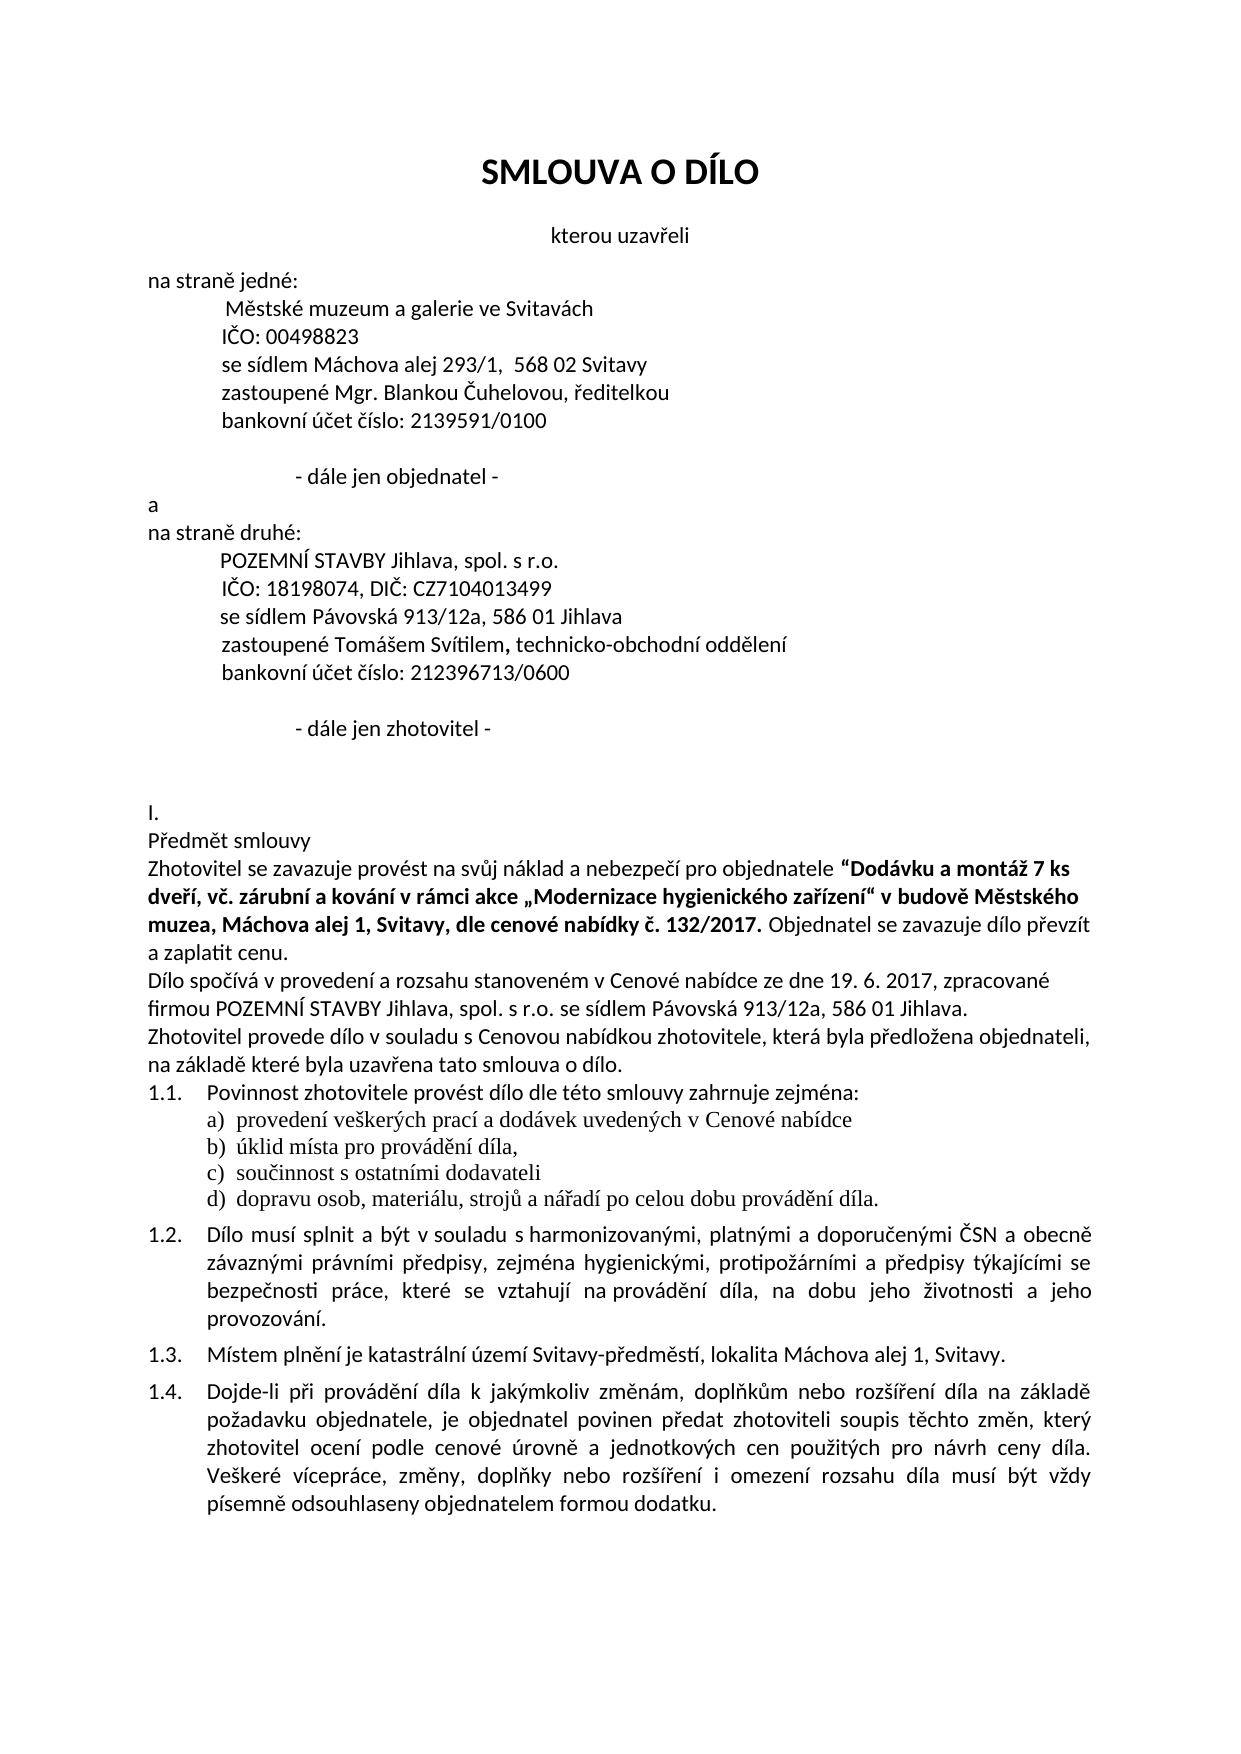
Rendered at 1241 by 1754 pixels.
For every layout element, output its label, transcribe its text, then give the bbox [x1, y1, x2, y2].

list provedení veškerých prací a dodávek uvedených v Cenové nabídce [207, 1106, 1093, 1133]
text na straně druhé: [148, 518, 1093, 546]
text SMLOUVA O DÍLO [148, 148, 1093, 193]
list Povinnost zhotovitele provést dílo dle této smlouvy zahrnuje zejména: [148, 1078, 1093, 1106]
text - dále jen objednatel - [148, 462, 1093, 490]
text zastoupené Tomášem Svítilem, technicko-obchodní oddělení [148, 630, 1093, 658]
text Městské muzeum a galerie ve Svitavách [148, 294, 1093, 322]
text Předmět smlouvy [148, 826, 1093, 854]
text Dílo spočívá v provedení a rozsahu stanoveném v Cenové nabídce ze dne 19. 6. 2017, zpracované firmou POZEMNÍ STAVBY Jihlava, spol. s r.o. se sídlem Pávovská 913/12a, 586 01 Jihlava. [148, 966, 1093, 1022]
text zastoupené Mgr. Blankou Čuhelovou, ředitelkou [148, 378, 1093, 406]
text Zhotovitel se zavazuje provést na svůj náklad a nebezpečí pro objednatele “Dodávku a montáž 7 ks dveří, vč. zárubní a kování v rámci akce „Modernizace hygienického zařízení“ v budově Městského muzea, Máchova alej 1, Svitavy, dle cenové nabídky č. 132/2017. Objednatel se zavazuje dílo převzít a zaplatit cenu. [148, 854, 1093, 966]
text se sídlem Pávovská 913/12a, 586 01 Jihlava [148, 602, 1093, 630]
list dopravu osob, materiálu, strojů a nářadí po celou dobu provádění díla. [207, 1186, 1093, 1212]
list úklid místa pro provádění díla, [207, 1133, 1093, 1159]
text bankovní účet číslo: 212396713/0600 [148, 658, 1093, 686]
list Dílo musí splnit a být v souladu s harmonizovanými, platnými a doporučenými ČSN a obecně závaznými právními předpisy, zejména hygienickými, protipožárními a předpisy týkajícími se bezpečnosti práce, které se vztahují na provádění díla, na dobu jeho životnosti a jeho provozování. [148, 1220, 1093, 1332]
list Místem plnění je katastrální území Svitavy-předměstí, lokalita Máchova alej 1, Svitavy. [148, 1341, 1093, 1369]
list Dojde-li při provádění díla k jakýmkoliv změnám, doplňkům nebo rozšíření díla na základě požadavku objednatele, je objednatel povinen předat zhotoviteli soupis těchto změn, který zhotovitel ocení podle cenové úrovně a jednotkových cen použitých pro návrh ceny díla. Veškeré vícepráce, změny, doplňky nebo rozšíření i omezení rozsahu díla musí být vždy písemně odsouhlaseny objednatelem formou dodatku. [148, 1377, 1093, 1517]
text bankovní účet číslo: 2139591/0100 [148, 406, 1093, 434]
text I. [148, 798, 1093, 826]
text se sídlem Máchova alej 293/1, 568 02 Svitavy [148, 350, 1093, 378]
text a [148, 490, 1093, 518]
text Zhotovitel provede dílo v souladu s Cenovou nabídkou zhotovitele, která byla předložena objednateli, na základě které byla uzavřena tato smlouva o dílo. [148, 1022, 1093, 1078]
list součinnost s ostatními dodavateli [207, 1159, 1093, 1186]
text IČO: 18198074, DIČ: CZ7104013499 [148, 574, 1093, 602]
text POZEMNÍ STAVBY Jihlava, spol. s r.o. [148, 546, 1093, 574]
text kterou uzavřeli [148, 221, 1093, 249]
text IČO: 00498823 [148, 322, 1093, 350]
text na straně jedné: [148, 266, 1093, 294]
text - dále jen zhotovitel - [148, 714, 1093, 742]
